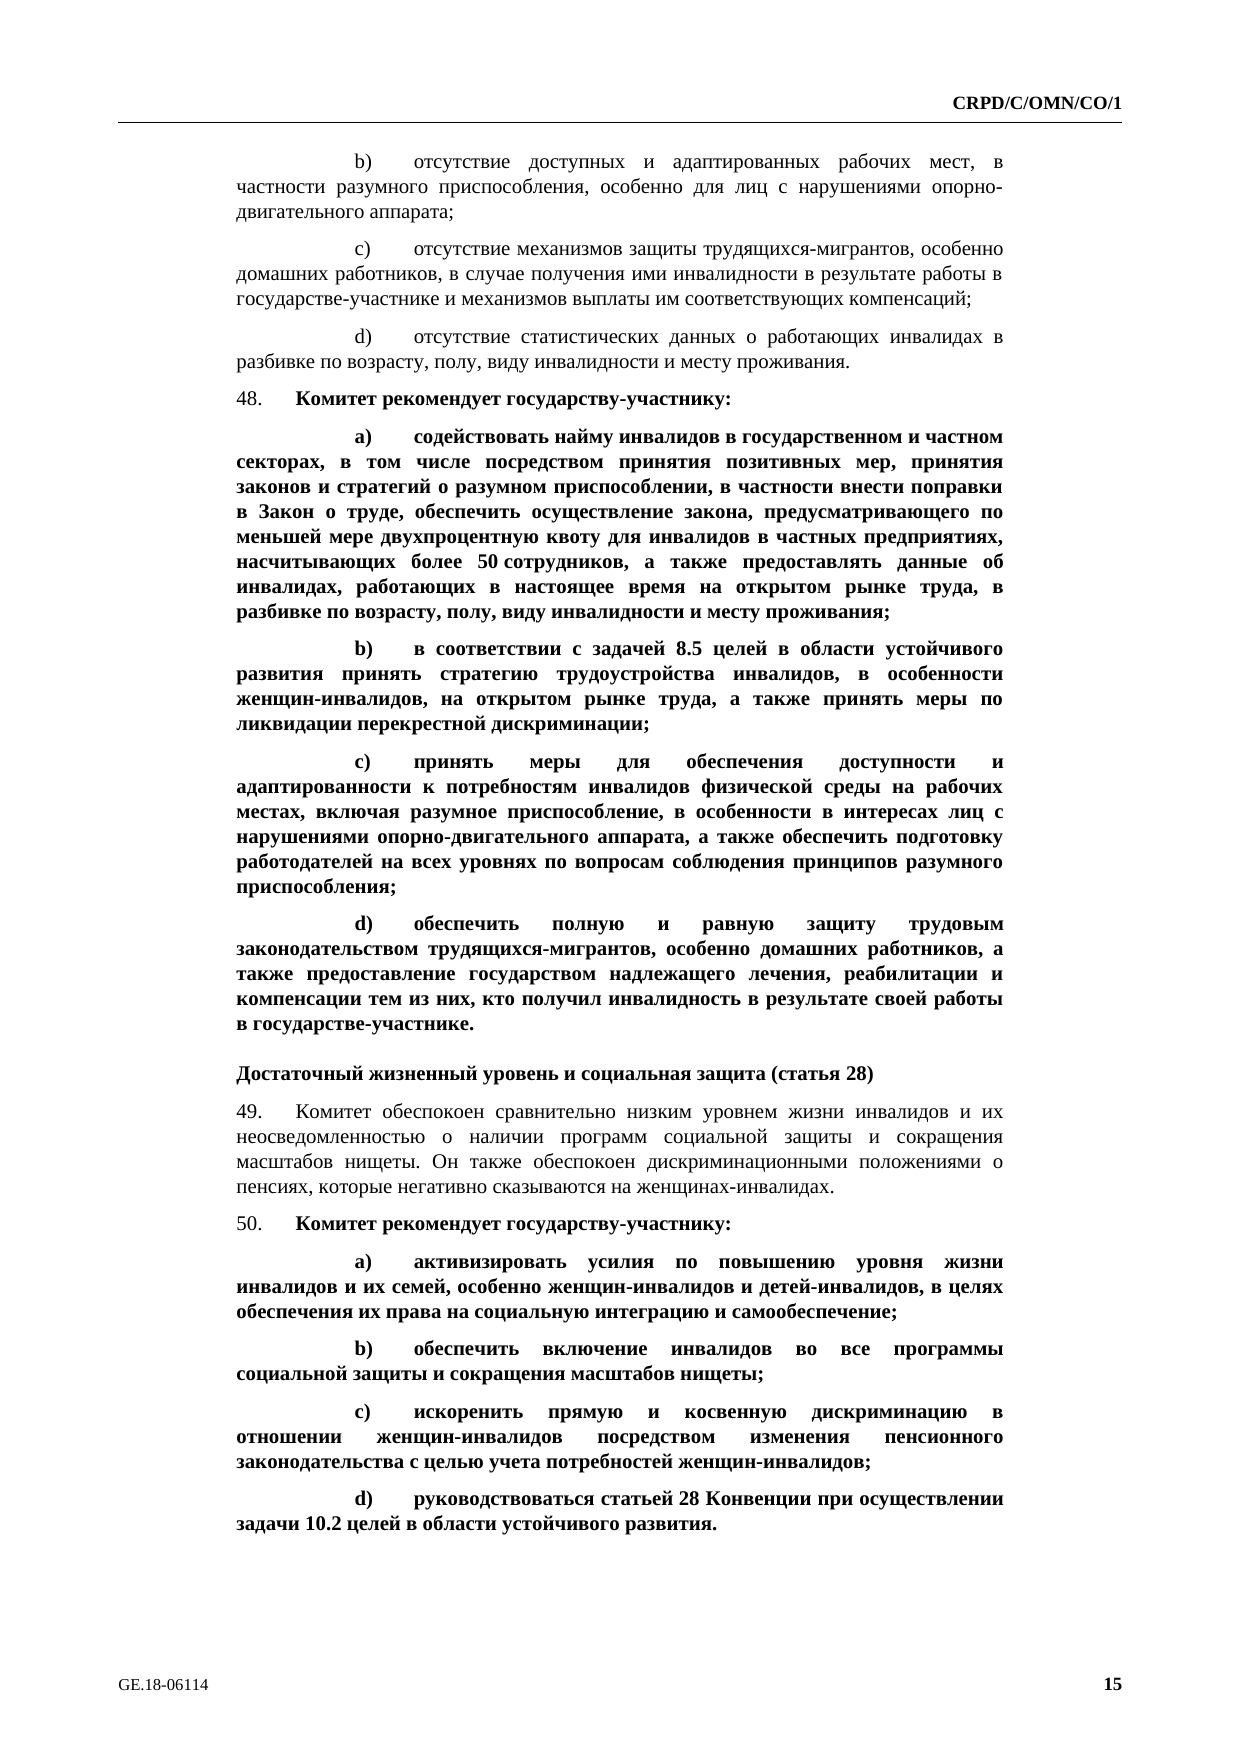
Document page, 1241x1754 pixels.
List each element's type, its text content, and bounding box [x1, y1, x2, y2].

text 49. Комитет обеспокоен сравнительно низким уровнем жизни инвалидов и их неосведомленностью о наличии программ социальной защиты и сокращения масштабов нищеты. Он также обеспокоен дискриминационными положениями о пенсиях, которые негативно сказываются на женщинах-инвалидах. [236, 1098, 1004, 1198]
text d) обеспечить полную и равную защиту трудовым законодательством трудящихся-мигрантов, особенно домашних работников, а также предоставление государством надлежащего лечения, реабилитации и компенсации тем из них, кто получил инвалидность в результате своей работы в государстве-участнике. [236, 910, 1004, 1035]
text а) активизировать усилия по повышению уровня жизни инвалидов и их семей, особенно женщин-инвалидов и детей-инвалидов, в целях обеспечения их права на социальную интеграцию и самообеспечение; [236, 1248, 1004, 1323]
text c) искоренить прямую и косвенную дискриминацию в отношении женщин-инвалидов посредством изменения пенсионного законодательства с целью учета потребностей женщин-инвалидов; [236, 1398, 1004, 1473]
text d) руководствоваться статьей 28 Конвенции при осуществлении задачи 10.2 целей в области устойчивого развития. [236, 1485, 1004, 1535]
text 50. Комитет рекомендует государству-участнику: [236, 1210, 1004, 1235]
text c) отсутствие механизмов защиты трудящихся-мигрантов, особенно домашних работников, в случае получения ими инвалидности в результате работы в государстве-участнике и механизмов выплаты им соответствующих компенсаций; [236, 235, 1004, 310]
text c) принять меры для обеспечения доступности и адаптированности к потребностям инвалидов физической среды на рабочих местах, включая разумное приспособление, в особенности в интересах лиц с нарушениями опорно-двигательного аппарата, а также обеспечить подготовку работодателей на всех уровнях по вопросам соблюдения принципов разумного приспособления; [236, 748, 1004, 898]
text а) содействовать найму инвалидов в государственном и частном секторах, в том числе посредством принятия позитивных мер, принятия законов и стратегий о разумном приспособлении, в частности внести поправки в Закон о труде, обеспечить осуществление закона, предусматривающего по меньшей мере двухпроцентную квоту для инвалидов в частных предприятиях, насчитывающих более 50 сотрудников, а также предоставлять данные об инвалидах, работающих в настоящее время на открытом рынке труда, в разбивке по возрасту, полу, виду инвалидности и месту проживания; [236, 423, 1004, 623]
text b) отсутствие доступных и адаптированных рабочих мест, в частности разумного приспособления, особенно для лиц с нарушениями опорно-двигательного аппарата; [236, 148, 1004, 223]
text Достаточный жизненный уровень и социальная защита (статья 28) [118, 1060, 1004, 1085]
text b) обеспечить включение инвалидов во все программы социальной защиты и сокращения масштабов нищеты; [236, 1335, 1004, 1385]
text d) отсутствие статистических данных о работающих инвалидах в разбивке по возрасту, полу, виду инвалидности и месту проживания. [236, 323, 1004, 373]
text 48. Комитет рекомендует государству-участнику: [236, 385, 1004, 410]
text b) в соответствии с задачей 8.5 целей в области устойчивого развития принять стратегию трудоустройства инвалидов, в особенности женщин-инвалидов, на открытом рынке труда, а также принять меры по ликвидации перекрестной дискриминации; [236, 635, 1004, 735]
